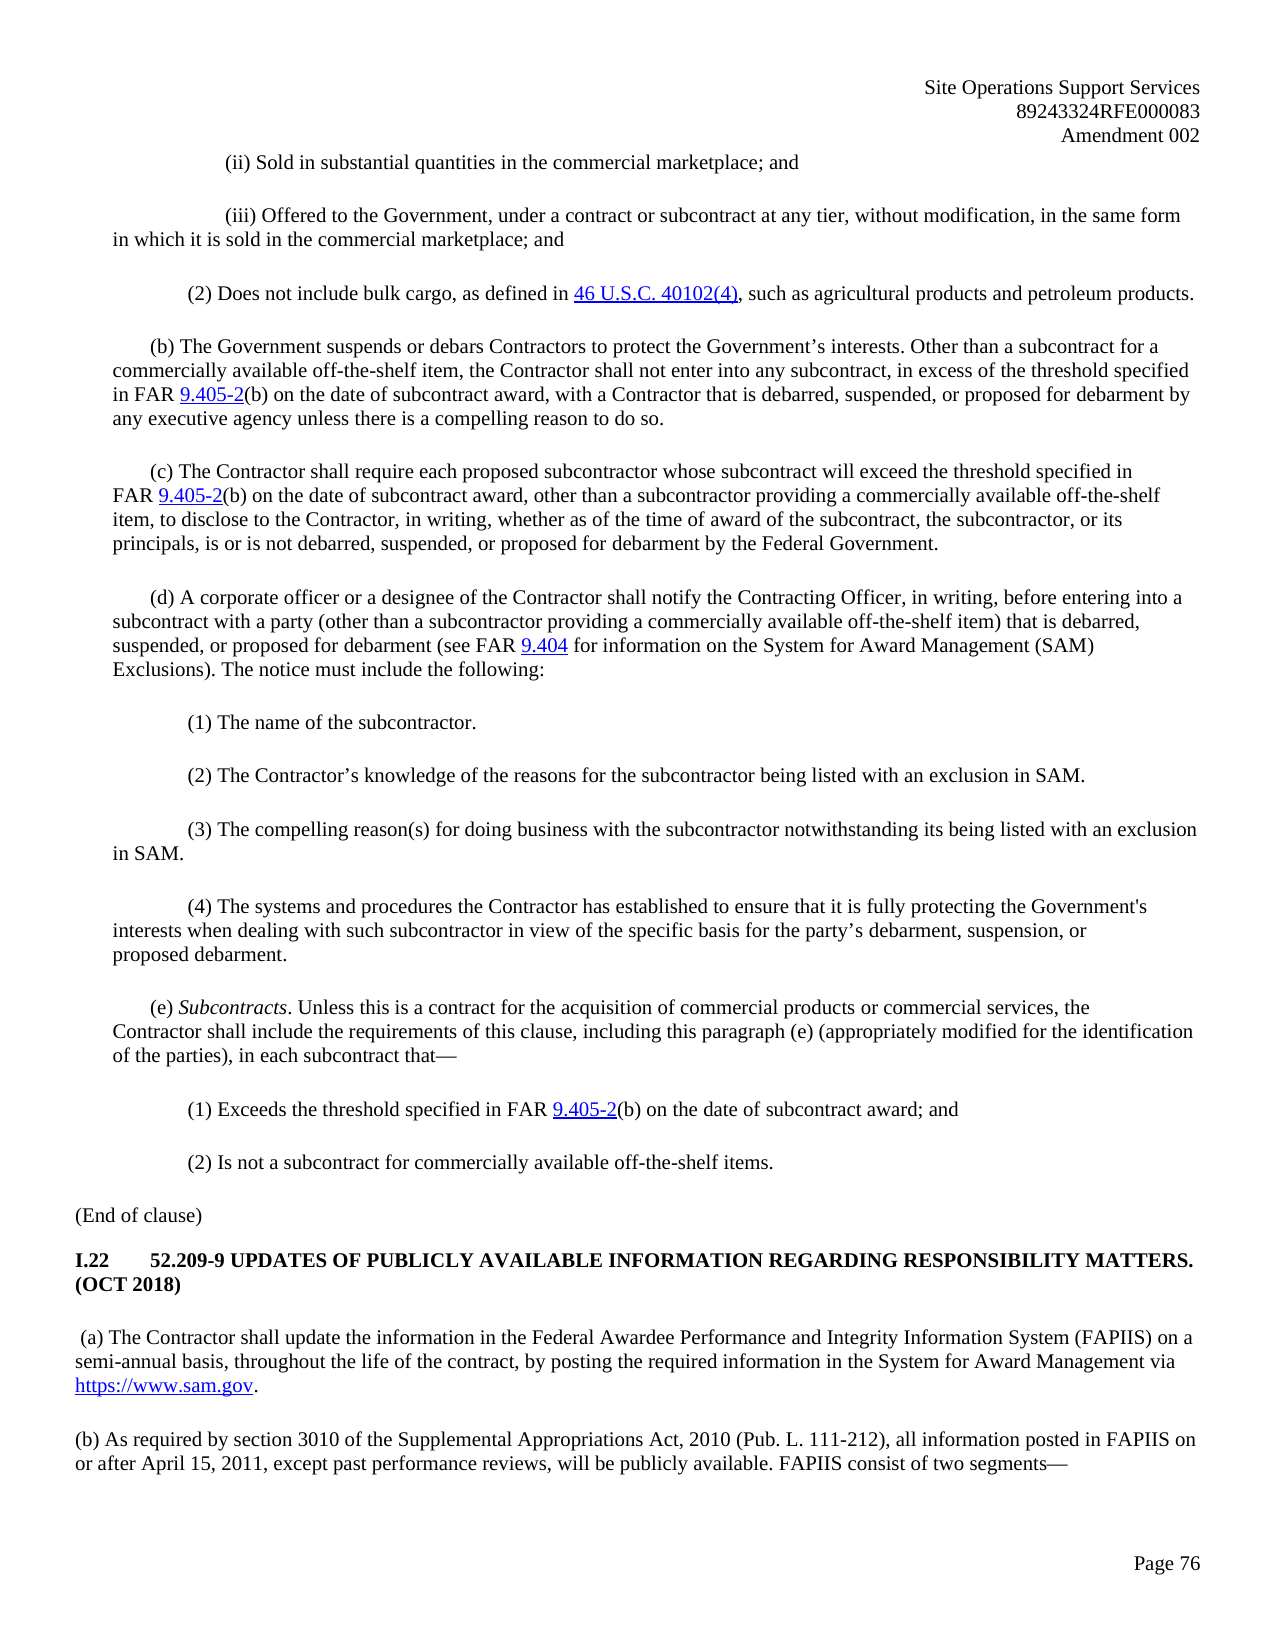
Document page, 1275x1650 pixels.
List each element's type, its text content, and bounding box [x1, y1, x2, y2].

text (3) The compelling reason(s) for doing business with the subcontractor notwithstanding its being listed with an exclusion in SAM. [112, 816, 1200, 864]
text (e) Subcontracts. Unless this is a contract for the acquisition of commercial products or commercial services, the Contractor shall include the requirements of this clause, including this paragraph (e) (appropriately modified for the identification of the parties), in each subcontract that— [112, 995, 1200, 1067]
text (1) Exceeds the threshold specified in FAR 9.405-2(b) on the date of subcontract award; and [112, 1096, 1200, 1121]
text (d) A corporate officer or a designee of the Contractor shall notify the Contracting Officer, in writing, before entering into a subcontract with a party (other than a subcontractor providing a commercially available off-the-shelf item) that is debarred, suspended, or proposed for debarment (see FAR 9.404 for information on the System for Award Management (SAM) Exclusions). The notice must include the following: [112, 584, 1200, 681]
text (End of clause) [75, 1203, 1200, 1227]
text (b) The Government suspends or debars Contractors to protect the Government’s interests. Other than a subcontract for a commercially available off-the-shelf item, the Contractor shall not enter into any subcontract, in excess of the threshold specified in FAR 9.405-2(b) on the date of subcontract award, with a Contractor that is debarred, suspended, or proposed for debarment by any executive agency unless there is a compelling reason to do so. [112, 334, 1200, 430]
text (c) The Contractor shall require each proposed subcontractor whose subcontract will exceed the threshold specified in FAR 9.405-2(b) on the date of subcontract award, other than a subcontractor providing a commercially available off-the-shelf item, to disclose to the Contractor, in writing, whether as of the time of award of the subcontract, the subcontractor, or its principals, is or is not debarred, suspended, or proposed for debarment by the Federal Government. [112, 459, 1200, 555]
text (b) As required by section 3010 of the Supplemental Appropriations Act, 2010 (Pub. L. 111-212), all information posted in FAPIIS on or after April 15, 2011, except past performance reviews, will be publicly available. FAPIIS consist of two segments— [75, 1426, 1200, 1474]
text (ii) Sold in substantial quantities in the commercial marketplace; and [112, 150, 1200, 174]
text (4) The systems and procedures the Contractor has established to ensure that it is fully protecting the Government's interests when dealing with such subcontractor in view of the specific basis for the party’s debarment, suspension, or proposed debarment. [112, 894, 1200, 966]
text (a) The Contractor shall update the information in the Federal Awardee Performance and Integrity Information System (FAPIIS) on a semi-annual basis, throughout the life of the contract, by posting the required information in the System for Award Management via https://www.sam.gov. [75, 1325, 1200, 1397]
text (2) Is not a subcontract for commercially available off-the-shelf items. [112, 1150, 1200, 1174]
text (1) The name of the subcontractor. [112, 710, 1200, 734]
text (2) Does not include bulk cargo, as defined in 46 U.S.C. 40102(4), such as agricultural products and petroleum products. [112, 281, 1200, 304]
text (iii) Offered to the Government, under a contract or subcontract at any tier, without modification, in the same form in which it is sold in the commercial marketplace; and [112, 203, 1200, 251]
text (2) The Contractor’s knowledge of the reasons for the subcontractor being listed with an exclusion in SAM. [112, 763, 1200, 787]
text I.22 52.209-9 UPDATES OF PUBLICLY AVAILABLE INFORMATION REGARDING RESPONSIBILITY MATTERS. (OCT 2018) [75, 1248, 1200, 1296]
